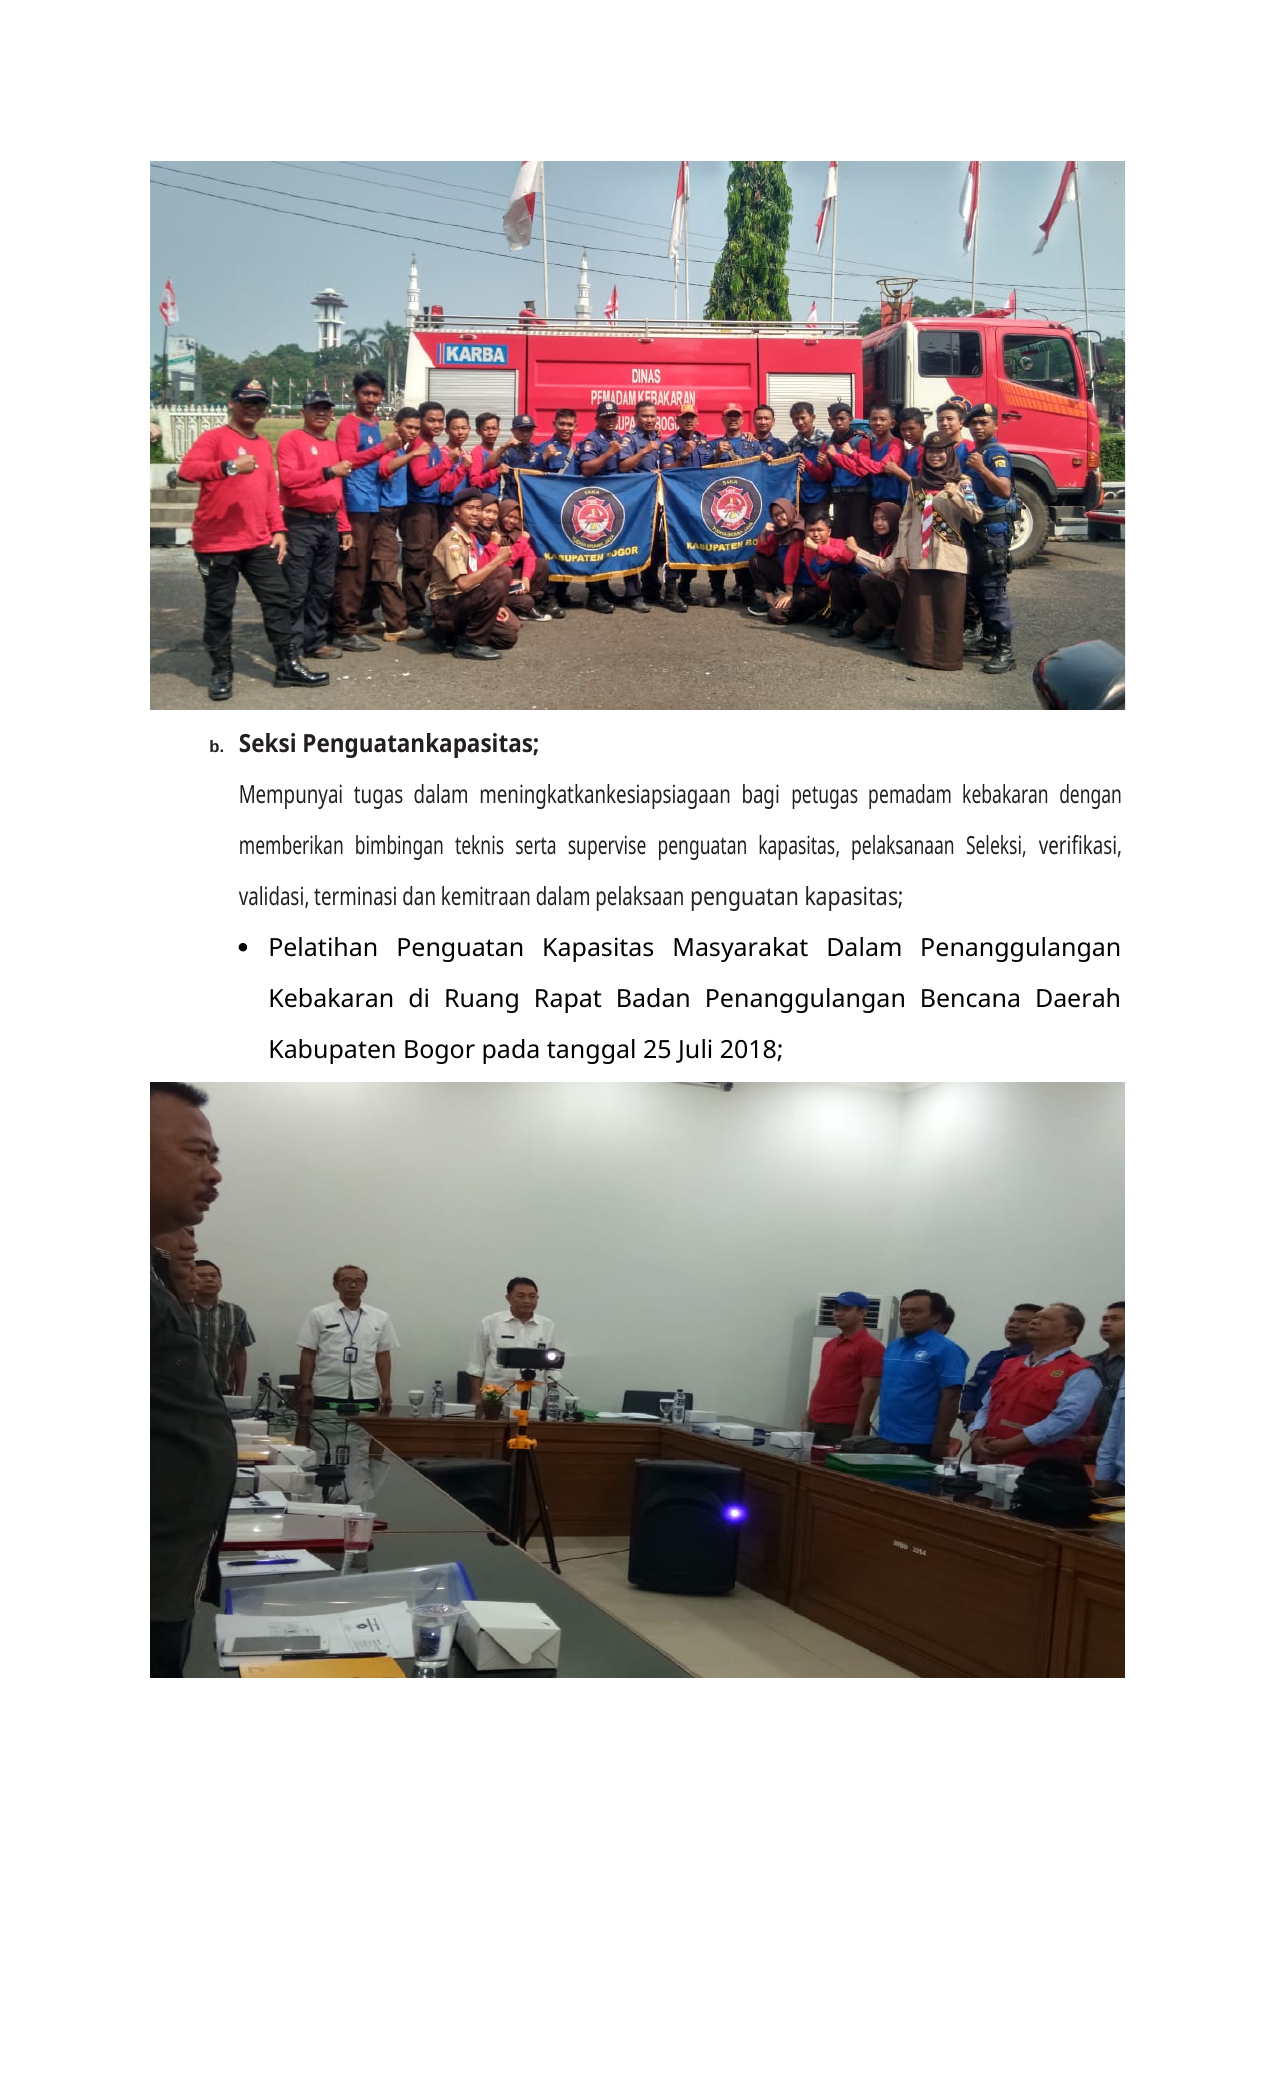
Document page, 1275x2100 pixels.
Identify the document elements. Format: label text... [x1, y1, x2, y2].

list Pelatihan Penguatan Kapasitas Masyarakat Dalam Penanggulangan Kebakaran di Ruang Rapat Badan Penanggulangan Bencana Daerah Kabupaten Bogor pada tanggal 25 Juli 2018; [239, 930, 1122, 1066]
text Mempunyai tugas dalam meningkatkankesiapsiagaan bagi petugas pemadam kebakaran dengan memberikan bimbingan teknis serta supervise penguatan kapasitas, pelaksanaan Seleksi, verifikasi, validasi, terminasi dan kemitraan dalam pelaksaan penguatan kapasitas; [238, 777, 1122, 913]
picture [150, 161, 1125, 710]
subtitle Seksi Penguatankapasitas; [209, 726, 1125, 759]
picture [150, 1082, 1125, 1678]
